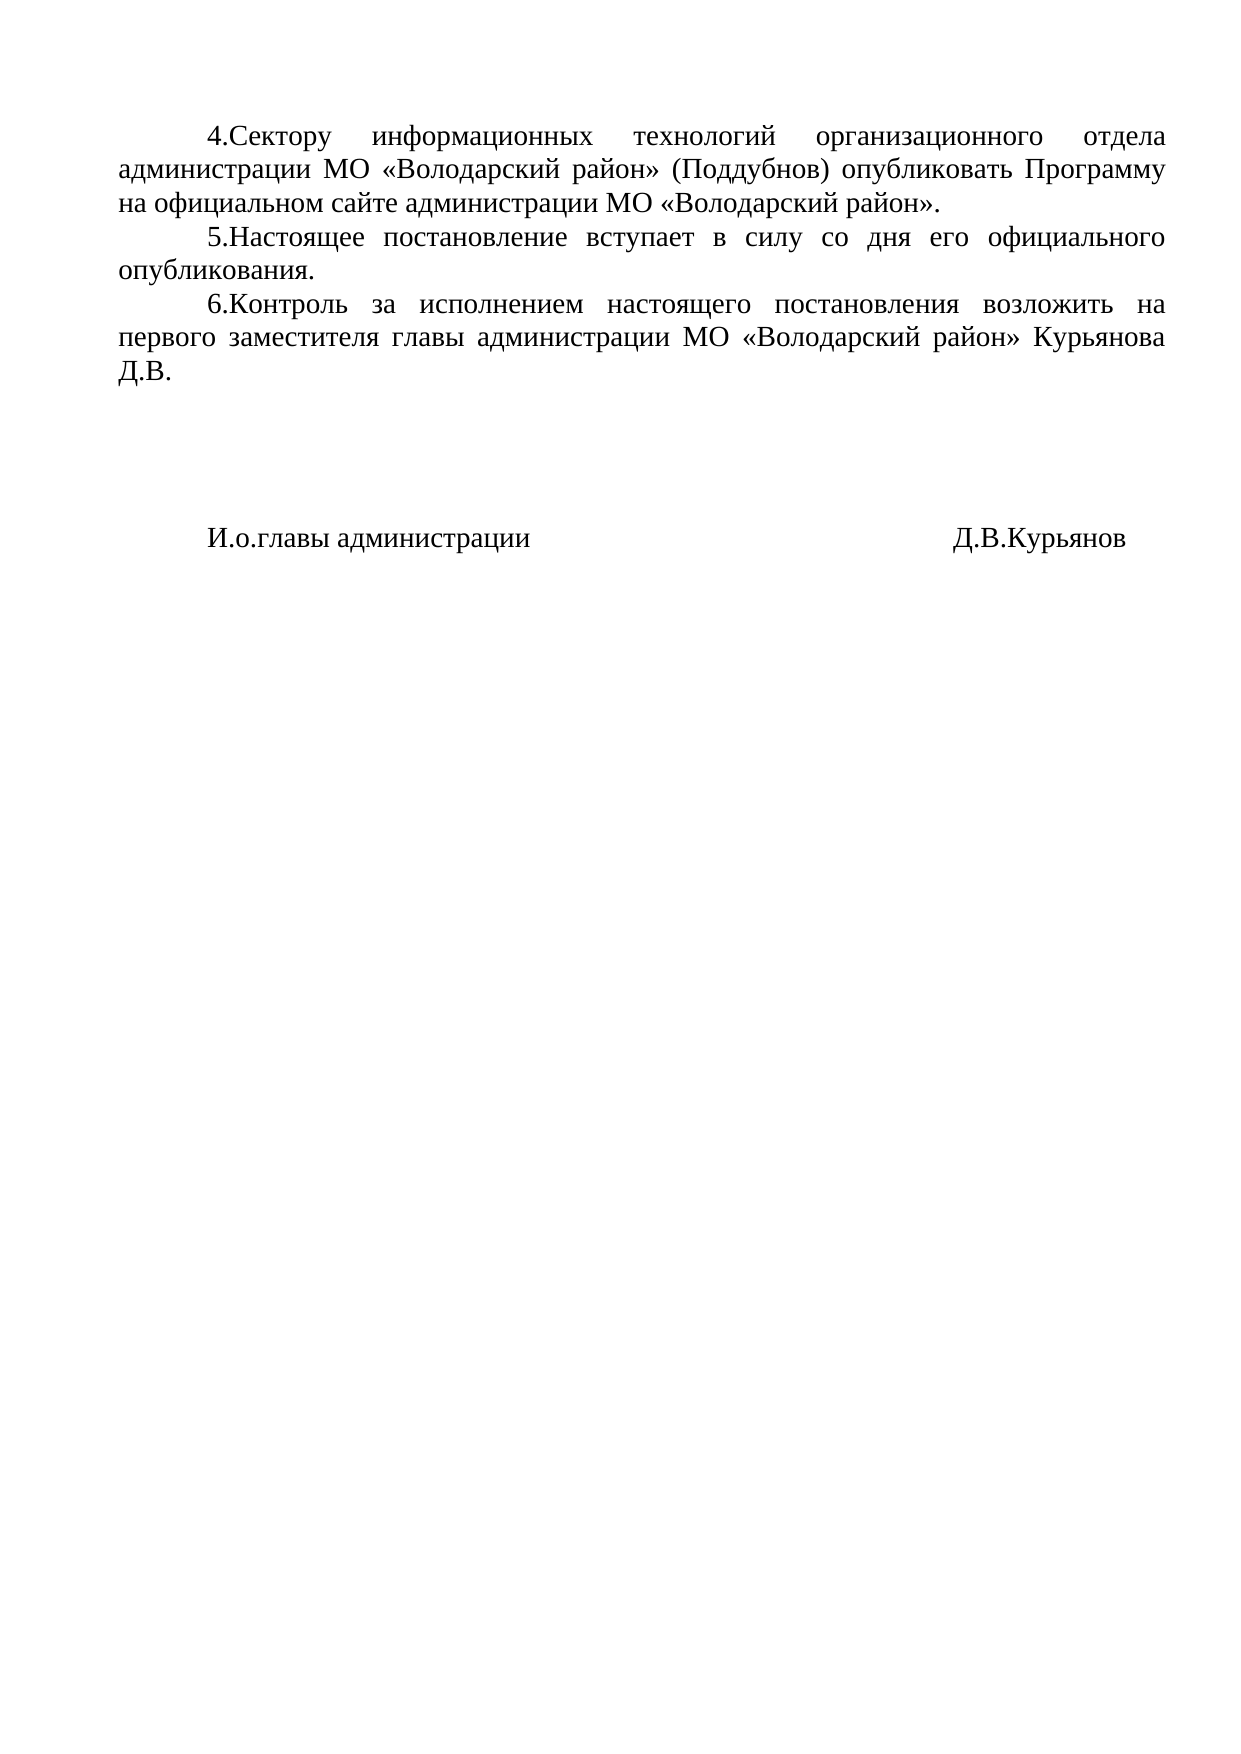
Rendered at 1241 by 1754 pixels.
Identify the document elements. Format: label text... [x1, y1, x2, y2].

text 5.Настоящее постановление вступает в силу со дня его официального опубликования. [118, 219, 1167, 286]
text 4.Сектору информационных технологий организационного отдела администрации МО «Володарский район» (Поддубнов) опубликовать Программу на официальном сайте администрации МО «Володарский район». [118, 118, 1167, 219]
text 6.Контроль за исполнением настоящего постановления возложить на первого заместителя главы администрации МО «Володарский район» Курьянова Д.В. [118, 286, 1167, 386]
text И.о.главы администрации Д.В.Курьянов [118, 521, 1167, 554]
